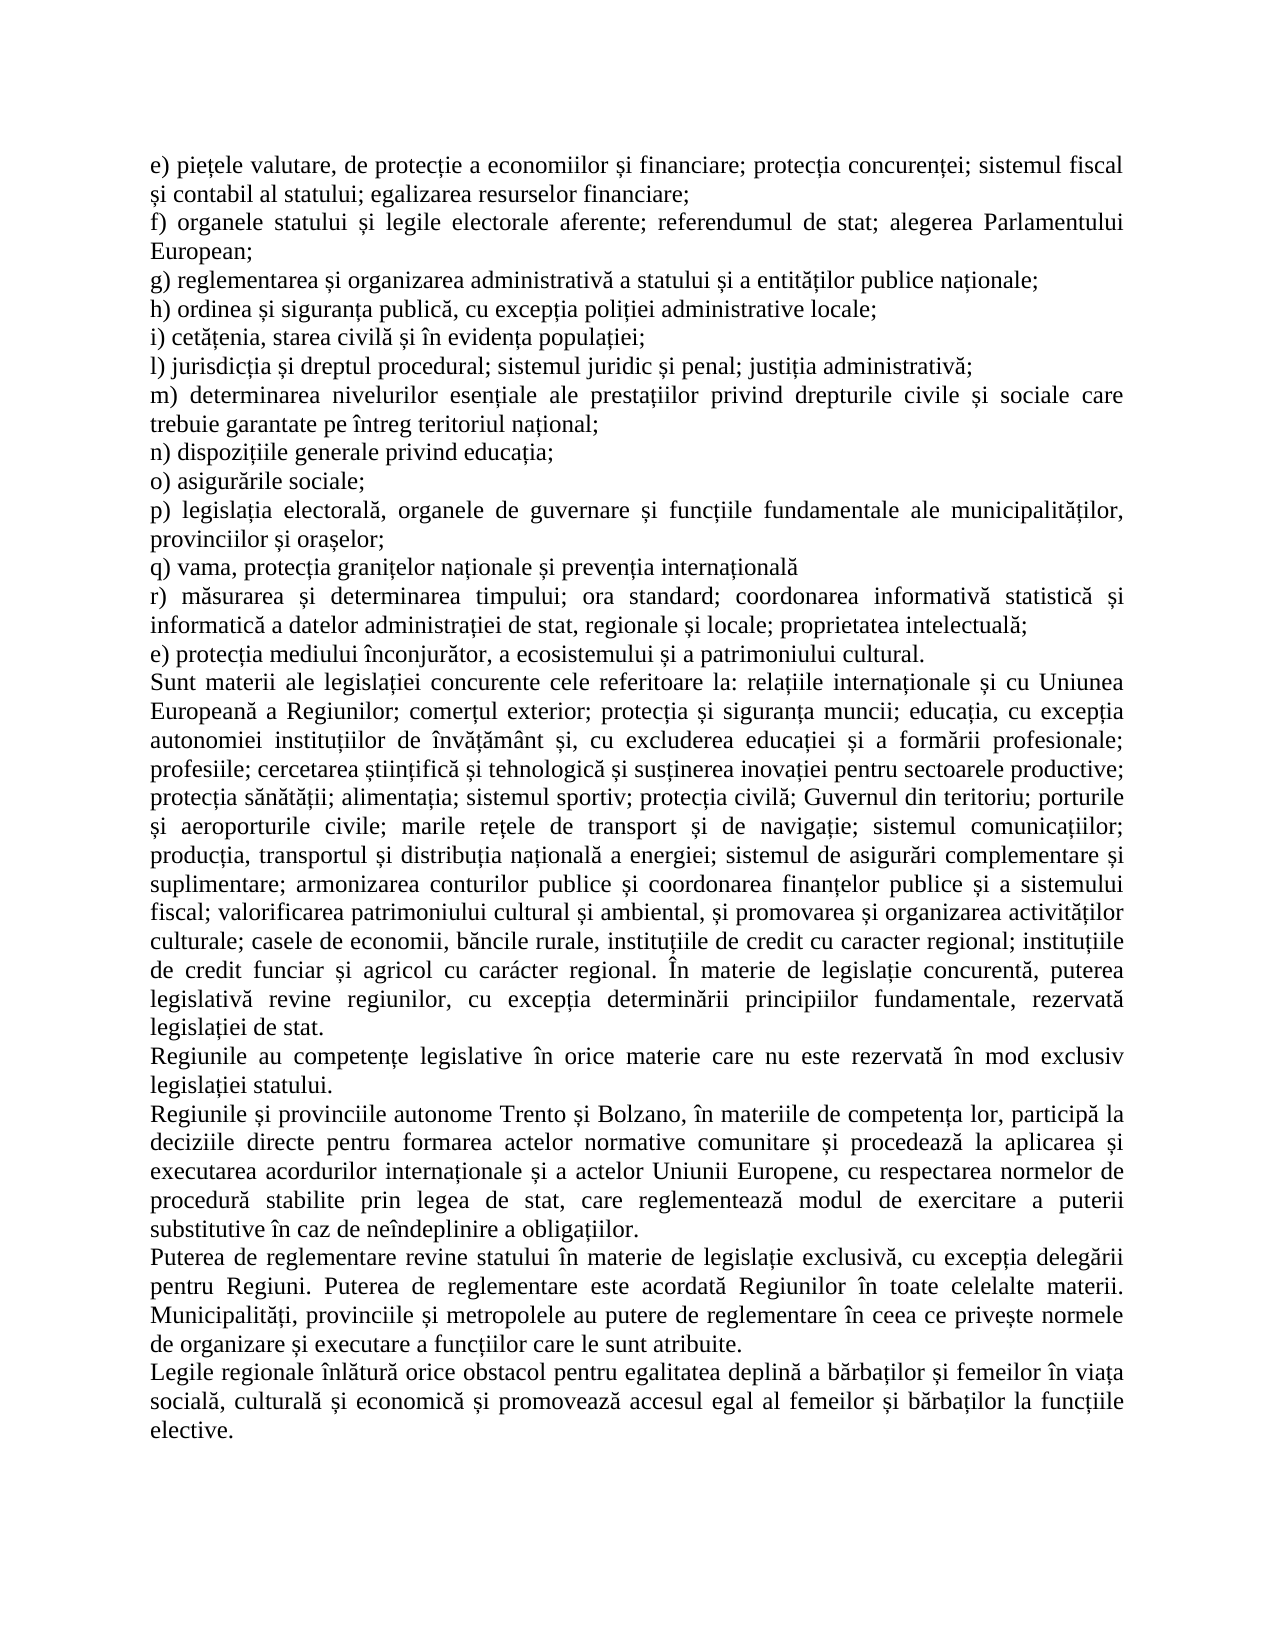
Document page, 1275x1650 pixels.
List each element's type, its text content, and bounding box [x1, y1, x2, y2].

text m) determinarea nivelurilor esențiale ale prestațiilor privind drepturile civile și sociale care trebuie garantate pe întreg teritoriul național; [150, 380, 1125, 437]
text l) jurisdicția și dreptul procedural; sistemul juridic și penal; justiția administrativă; [150, 351, 1125, 380]
text e) protecția mediului înconjurător, a ecosistemului și a patrimoniului cultural. [150, 639, 1125, 667]
text Regiunile și provinciile autonome Trento și Bolzano, în materiile de competența lor, participă la deciziile directe pentru formarea actelor normative comunitare și procedează la aplicarea și executarea acordurilor internaționale și a actelor Uniunii Europene, cu respectarea normelor de procedură stabilite prin legea de stat, care reglementează modul de exercitare a puterii substitutive în caz de neîndeplinire a obligațiilor. [150, 1099, 1125, 1242]
text Regiunile au competențe legislative în orice materie care nu este rezervată în mod exclusiv legislației statului. [150, 1041, 1125, 1099]
text p) legislația electorală, organele de guvernare și funcțiile fundamentale ale municipalităților, provinciilor și orașelor; [150, 495, 1125, 552]
text e) piețele valutare, de protecție a economiilor și financiare; protecția concurenței; sistemul fiscal și contabil al statului; egalizarea resurselor financiare; [150, 150, 1125, 207]
text h) ordinea și siguranța publică, cu excepția poliției administrative locale; [150, 294, 1125, 322]
text r) măsurarea și determinarea timpului; ora standard; coordonarea informativă statistică și informatică a datelor administrației de stat, regionale și locale; proprietatea intelectuală; [150, 581, 1125, 639]
text g) reglementarea și organizarea administrativă a statului și a entităților publice naționale; [150, 265, 1125, 294]
text q) vama, protecția granițelor naționale și prevenția internațională [150, 552, 1125, 581]
text Sunt materii ale legislației concurente cele referitoare la: relațiile internaționale și cu Uniunea Europeană a Regiunilor; comerțul exterior; protecția și siguranța muncii; educația, cu excepția autonomiei instituțiilor de învățământ și, cu excluderea educației și a formării profesionale; profesiile; cercetarea științifică și tehnologică și susținerea inovației pentru sectoarele productive; protecția sănătății; alimentația; sistemul sportiv; protecția civilă; Guvernul din teritoriu; porturile și aeroporturile civile; marile rețele de transport și de navigație; sistemul comunicațiilor; producția, transportul și distribuția națională a energiei; sistemul de asigurări complementare și suplimentare; armonizarea conturilor publice și coordonarea finanțelor publice și a sistemului fiscal; valorificarea patrimoniului cultural și ambiental, și promovarea și organizarea activităților culturale; casele de economii, băncile rurale, instituțiile de credit cu caracter regional; instituțiile de credit funciar și agricol cu carácter regional. În materie de legislație concurentă, puterea legislativă revine regiunilor, cu excepția determinării principiilor fundamentale, rezervată legislației de stat. [150, 667, 1125, 1041]
text f) organele statului și legile electorale aferente; referendumul de stat; alegerea Parlamentului European; [150, 207, 1125, 265]
text Legile regionale înlătură orice obstacol pentru egalitatea deplină a bărbaților și femeilor în viața socială, culturală și economică și promovează accesul egal al femeilor și bărbaților la funcțiile elective. [150, 1357, 1125, 1444]
text n) dispozițiile generale privind educația; [150, 437, 1125, 466]
text o) asigurările sociale; [150, 466, 1125, 495]
text Puterea de reglementare revine statului în materie de legislație exclusivă, cu excepția delegării pentru Regiuni. Puterea de reglementare este acordată Regiunilor în toate celelalte materii. Municipalități, provinciile și metropolele au putere de reglementare în ceea ce privește normele de organizare și executare a funcțiilor care le sunt atribuite. [150, 1242, 1125, 1357]
text i) cetățenia, starea civilă și în evidența populației; [150, 322, 1125, 351]
